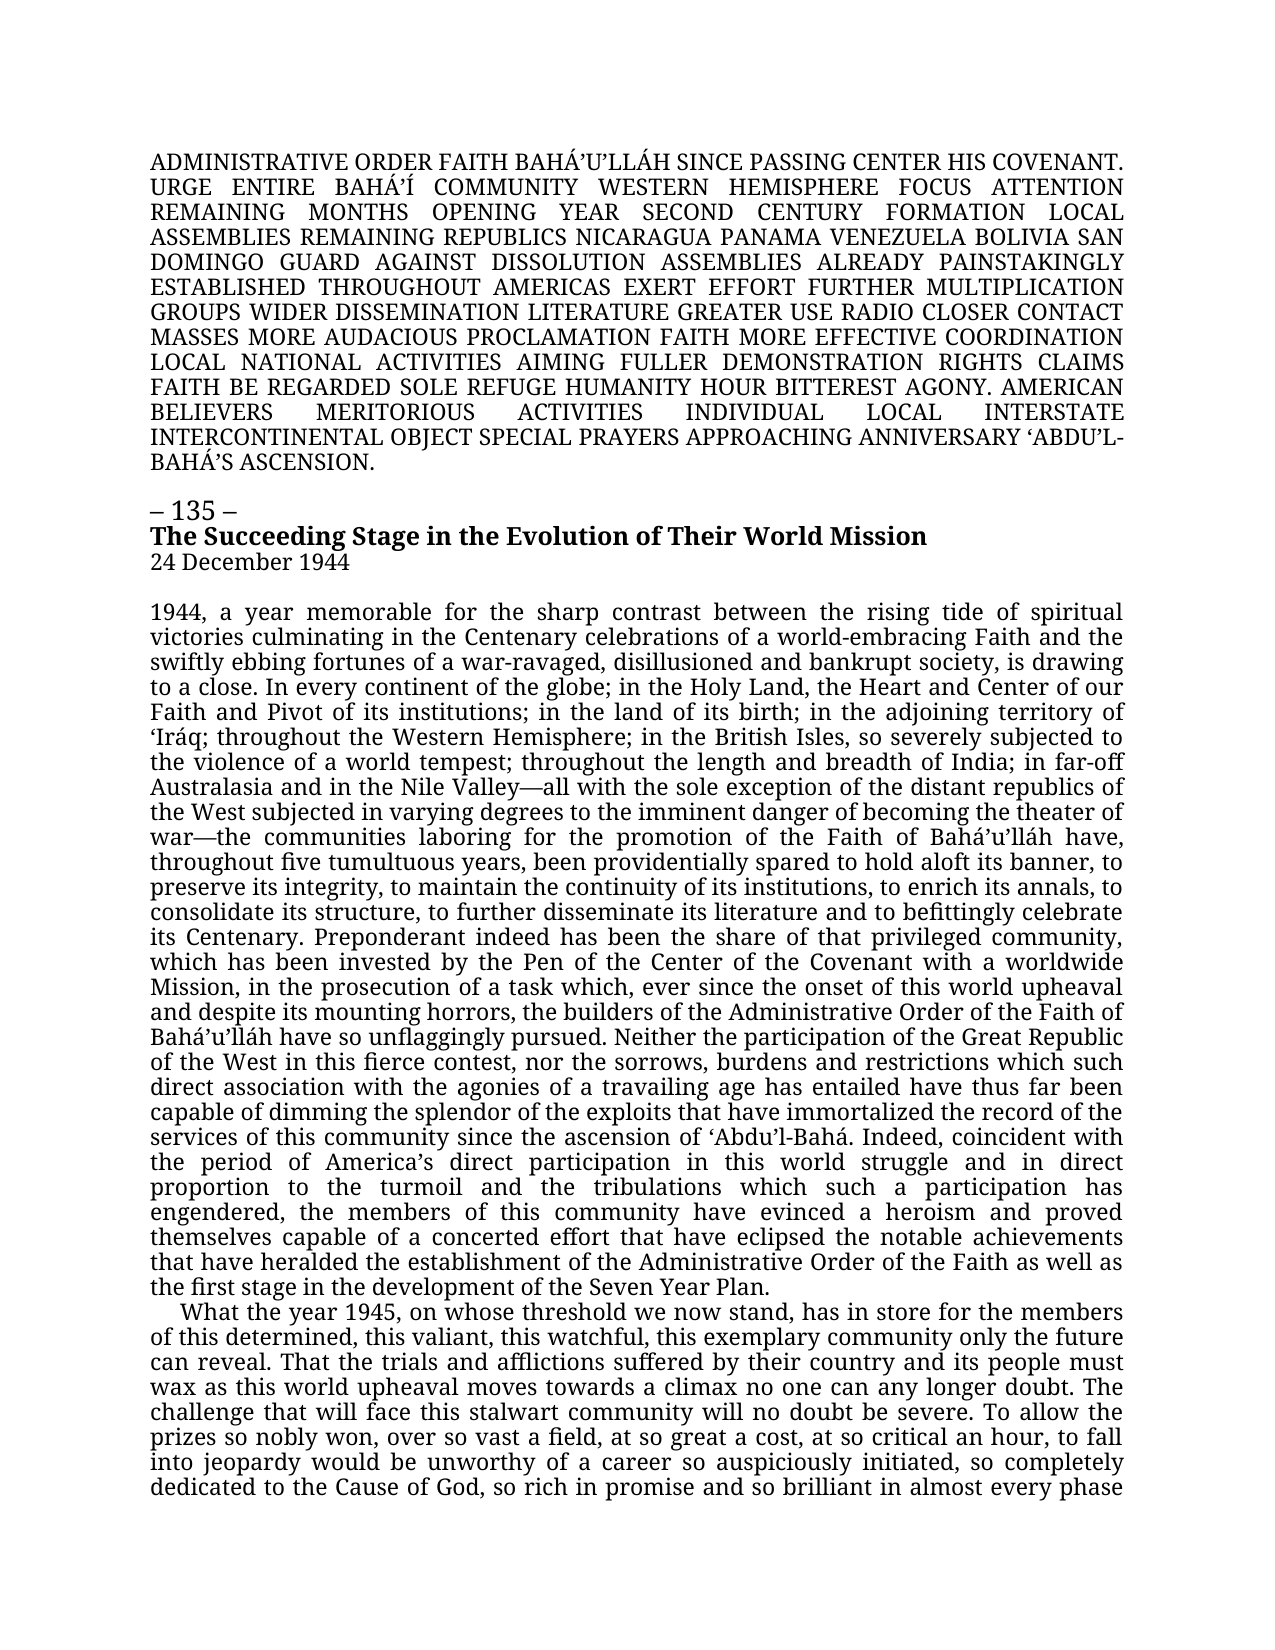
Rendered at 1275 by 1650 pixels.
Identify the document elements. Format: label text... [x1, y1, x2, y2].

text 1944, a year memorable for the sharp contrast between the rising tide of spiritual victories culminating in the Centenary celebrations of a world-embracing Faith and the swiftly ebbing fortunes of a war-ravaged, disillusioned and bankrupt society, is drawing to a close. In every continent of the globe; in the Holy Land, the Heart and Center of our Faith and Pivot of its institutions; in the land of its birth; in the adjoining territory of ‘Iráq; throughout the Western Hemisphere; in the British Isles, so severely subjected to the violence of a world tempest; throughout the length and breadth of India; in far-off Australasia and in the Nile Valley—all with the sole exception of the distant republics of the West subjected in varying degrees to the imminent danger of becoming the theater of war—the communities laboring for the promotion of the Faith of Bahá’u’lláh have, throughout five tumultuous years, been providentially spared to hold aloft its banner, to preserve its integrity, to maintain the continuity of its institutions, to enrich its annals, to consolidate its structure, to further disseminate its literature and to befittingly celebrate its Centenary. Preponderant indeed has been the share of that privileged community, which has been invested by the Pen of the Center of the Covenant with a worldwide Mission, in the prosecution of a task which, ever since the onset of this world upheaval and despite its mounting horrors, the builders of the Administrative Order of the Faith of Bahá’u’lláh have so unflaggingly pursued. Neither the participation of the Great Republic of the West in this fierce contest, nor the sorrows, burdens and restrictions which such direct association with the agonies of a travailing age has entailed have thus far been capable of dimming the splendor of the exploits that have immortalized the record of the services of this community since the ascension of ‘Abdu’l-Bahá. Indeed, coincident with the period of America’s direct participation in this world struggle and in direct proportion to the turmoil and the tribulations which such a participation has engendered, the members of this community have evinced a heroism and proved themselves capable of a concerted effort that have eclipsed the notable achievements that have heralded the establishment of the Administrative Order of the Faith as well as the first stage in the development of the Seven Year Plan. [150, 600, 1125, 1300]
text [150, 1300, 1125, 1500]
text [150, 150, 1125, 475]
